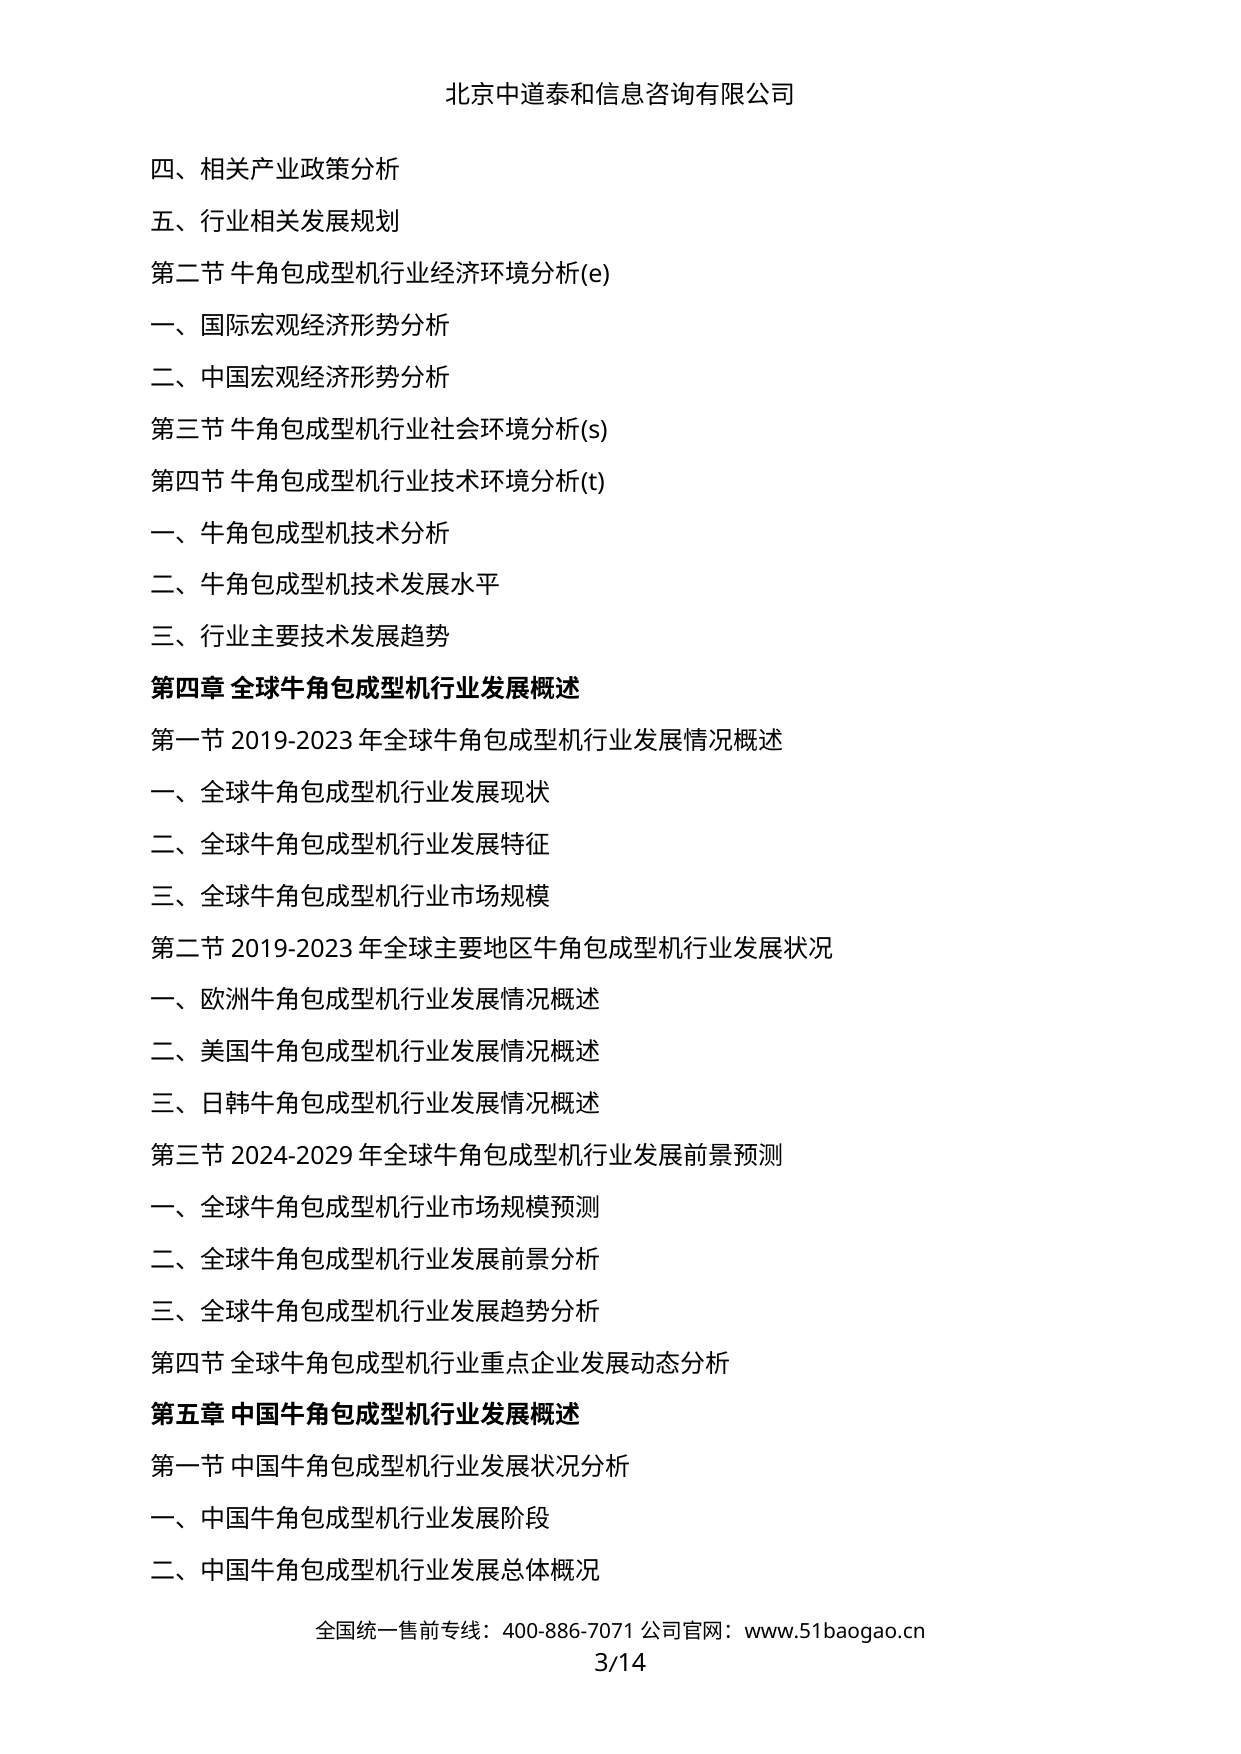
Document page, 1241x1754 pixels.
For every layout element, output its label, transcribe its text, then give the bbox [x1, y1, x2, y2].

text 一、全球牛角包成型机行业发展现状 [150, 772, 1090, 809]
text 二、美国牛角包成型机行业发展情况概述 [150, 1032, 1090, 1068]
text 二、中国牛角包成型机行业发展总体概况 [150, 1551, 1090, 1587]
text 二、全球牛角包成型机行业发展特征 [150, 824, 1090, 861]
text 一、全球牛角包成型机行业市场规模预测 [150, 1187, 1090, 1224]
text 一、牛角包成型机技术分析 [150, 513, 1090, 549]
text 二、中国宏观经济形势分析 [150, 357, 1090, 394]
text 第三节 2024-2029年全球牛角包成型机行业发展前景预测 [150, 1136, 1090, 1172]
text 一、中国牛角包成型机行业发展阶段 [150, 1499, 1090, 1535]
text 三、日韩牛角包成型机行业发展情况概述 [150, 1084, 1090, 1120]
text 一、国际宏观经济形势分析 [150, 306, 1090, 342]
text 第四章 全球牛角包成型机行业发展概述 [150, 669, 1090, 705]
text 三、行业主要技术发展趋势 [150, 617, 1090, 653]
text 第二节 牛角包成型机行业经济环境分析(e) [150, 254, 1090, 290]
text 第四节 全球牛角包成型机行业重点企业发展动态分析 [150, 1343, 1090, 1379]
text 第二节 2019-2023年全球主要地区牛角包成型机行业发展状况 [150, 928, 1090, 964]
text 第一节 2019-2023年全球牛角包成型机行业发展情况概述 [150, 721, 1090, 757]
text 第四节 牛角包成型机行业技术环境分析(t) [150, 461, 1090, 497]
text 五、行业相关发展规划 [150, 202, 1090, 238]
text 二、牛角包成型机技术发展水平 [150, 565, 1090, 601]
text 三、全球牛角包成型机行业市场规模 [150, 876, 1090, 912]
text 第一节 中国牛角包成型机行业发展状况分析 [150, 1447, 1090, 1483]
text 三、全球牛角包成型机行业发展趋势分析 [150, 1291, 1090, 1327]
text 二、全球牛角包成型机行业发展前景分析 [150, 1239, 1090, 1276]
text 第五章 中国牛角包成型机行业发展概述 [150, 1395, 1090, 1431]
text 第三节 牛角包成型机行业社会环境分析(s) [150, 409, 1090, 446]
text 一、欧洲牛角包成型机行业发展情况概述 [150, 980, 1090, 1016]
text 四、相关产业政策分析 [150, 150, 1090, 186]
